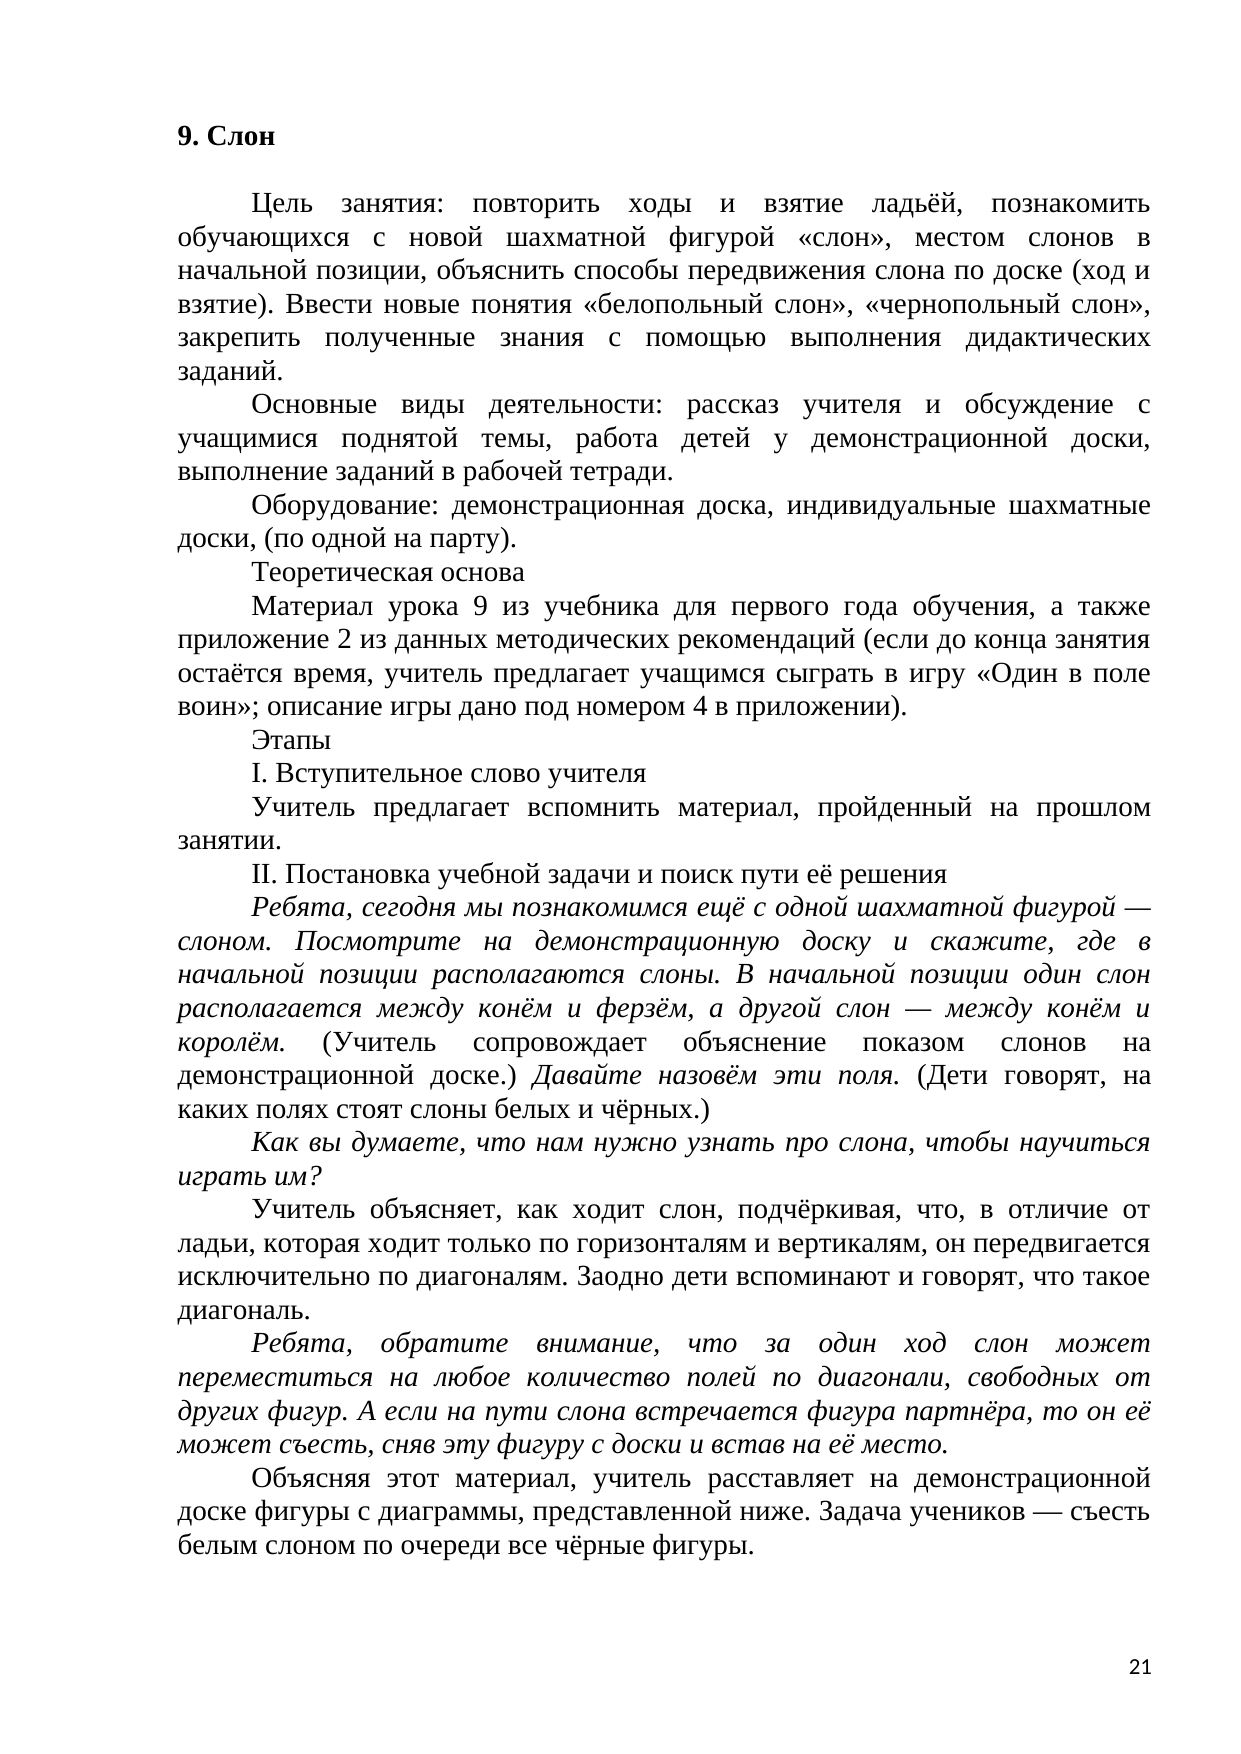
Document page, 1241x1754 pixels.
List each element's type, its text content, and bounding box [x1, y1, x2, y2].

text Материал урока 9 из учебника для первого года обучения, а также приложение 2 из данных методических рекомендаций (если до конца занятия остаётся время, учитель предлагает учащимся сыграть в игру «Один в поле воин»; описание игры дано под номером 4 в приложении). [177, 588, 1152, 722]
text Теоретическая основа [177, 554, 1152, 588]
text Ребята, обратите внимание, что за один ход слон может переместиться на любое количество полей по диагонали, свободных от других фигур. А если на пути слона встречается фигура партнёра, то он её может съесть, сняв эту фигуру с доски и встав на её место. [177, 1326, 1152, 1460]
text II. Постановка учебной задачи и поиск пути её решения [177, 856, 1152, 889]
text Как вы думаете, что нам нужно узнать про слона, чтобы научиться играть им? [177, 1124, 1152, 1191]
text Этапы [177, 722, 1152, 755]
text I. Вступительное слово учителя [177, 755, 1152, 789]
text Цель занятия: повторить ходы и взятие ладьёй, познакомить обучающихся с новой шахматной фигурой «слон», местом слонов в начальной позиции, объяснить способы передвижения слона по доске (ход и взятие). Ввести новые понятия «белопольный слон», «чернопольный слон», закрепить полученные знания с помощью выполнения дидактических заданий. [177, 185, 1152, 386]
text Основные виды деятельности: рассказ учителя и обсуждение с учащимися поднятой темы, работа детей у демонстрационной доски, выполнение заданий в рабочей тетради. [177, 386, 1152, 487]
text Учитель предлагает вспомнить материал, пройденный на прошлом занятии. [177, 789, 1152, 856]
text 9. Слон [177, 118, 1152, 152]
text Оборудование: демонстрационная доска, индивидуальные шахматные доски, (по одной на парту). [177, 487, 1152, 554]
text Ребята, сегодня мы познакомимся ещё с одной шахматной фигурой — слоном. Посмотрите на демонстрационную доску и скажите, где в начальной позиции располагаются слоны. В начальной позиции один слон располагается между конём и ферзём, а другой слон — между конём и королём. (Учитель сопровождает объяснение показом слонов на демонстрационной доске.) Давайте назовём эти поля. (Дети говорят, на каких полях стоят слоны белых и чёрных.) [177, 889, 1152, 1124]
text Объясняя этот материал, учитель расставляет на демонстрационной доске фигуры с диаграммы, представленной ниже. Задача учеников — съесть белым слоном по очереди все чёрные фигуры. [177, 1460, 1152, 1560]
text Учитель объясняет, как ходит слон, подчёркивая, что, в отличие от ладьи, которая ходит только по горизонталям и вертикалям, он передвигается исключительно по диагоналям. Заодно дети вспоминают и говорят, что такое диагональ. [177, 1191, 1152, 1326]
